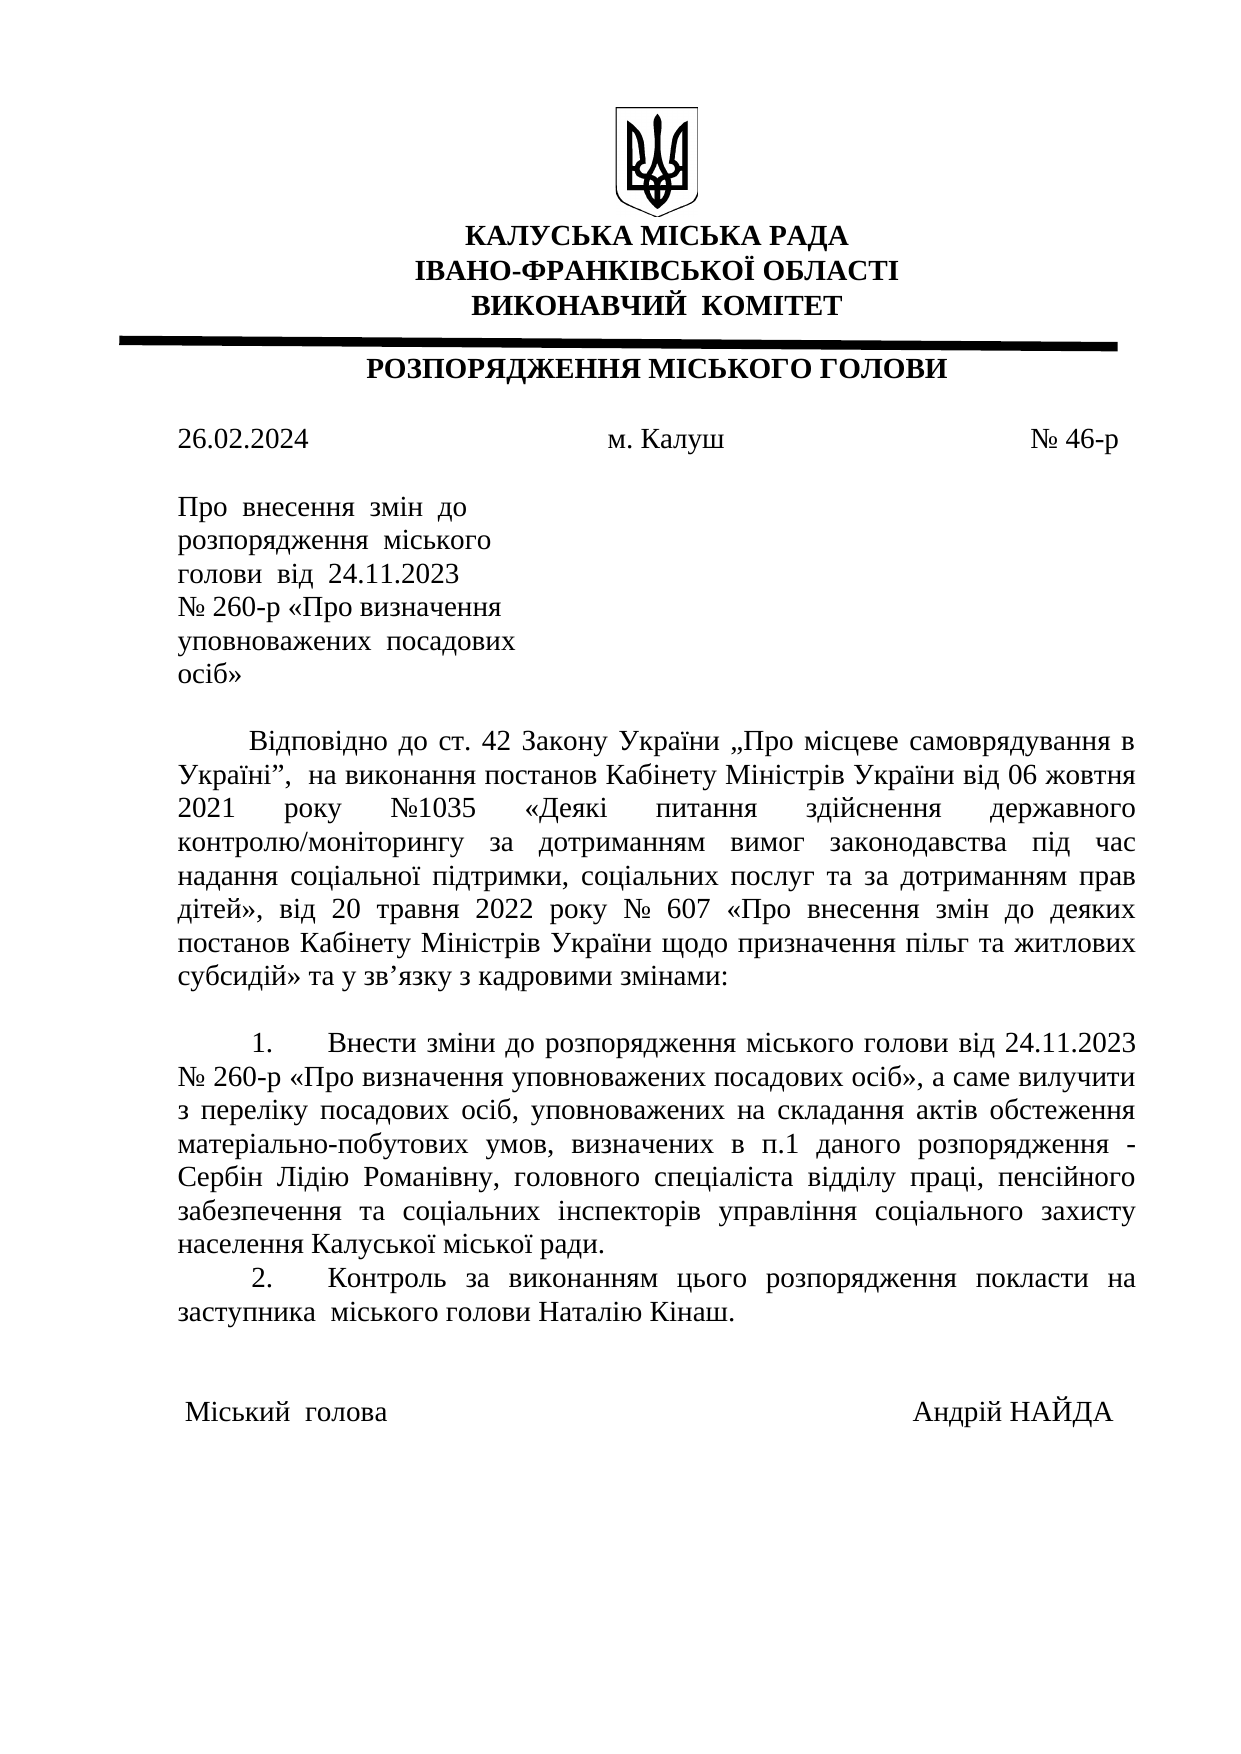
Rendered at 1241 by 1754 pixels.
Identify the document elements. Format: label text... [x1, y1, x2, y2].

text Міський голова Андрій НАЙДА [177, 1394, 1137, 1428]
text РОЗПОРЯДЖЕННЯ МІСЬКОГО ГОЛОВИ [177, 351, 1137, 385]
list Контроль за виконанням цього розпорядження покласти на заступника міського голови Наталію Кінаш. [177, 1260, 1137, 1327]
text Про внесення змін до розпорядження міського голови від 24.11.2023 [177, 489, 561, 589]
text 26.02.2024 м. Калуш № 46-р [177, 422, 1137, 455]
text КАЛУСЬКА МІСЬКА РАДА [177, 218, 1137, 252]
list Внести зміни до розпорядження міського голови від 24.11.2023 № 260-р «Про визначення уповноважених посадових осіб», а саме вилучити з переліку посадових осіб, уповноважених на складання актів обстеження матеріально-побутових умов, визначених в п.1 даного розпорядження - Сербін Лідію Романівну, головного спеціаліста відділу праці, пенсійного забезпечення та соціальних інспекторів управління соціального захисту населення Калуської міської ради. [177, 1025, 1137, 1260]
text ІВАНО-ФРАНКІВСЬКОЇ ОБЛАСТІ [177, 253, 1137, 287]
text ВИКОНАВЧИЙ КОМІТЕТ [177, 288, 1137, 322]
text № 260-р «Про визначення уповноважених посадових осіб» [177, 589, 561, 690]
subtitle Відповідно до ст. 42 Закону України „Про місцеве самоврядування в Україні”, на виконання постанов Кабінету Міністрів України від 06 жовтня 2021 року №1035 «Деякі питання здійснення державного контролю/моніторингу за дотриманням вимог законодавства під час надання соціальної підтримки, соціальних послуг та за дотриманням прав дітей», від 20 травня 2022 року № 607 «Про внесення змін до деяких постанов Кабінету Міністрів України щодо призначення пільг та житлових субсидій» та у зв’язку з кадровими змінами: [177, 723, 1137, 992]
